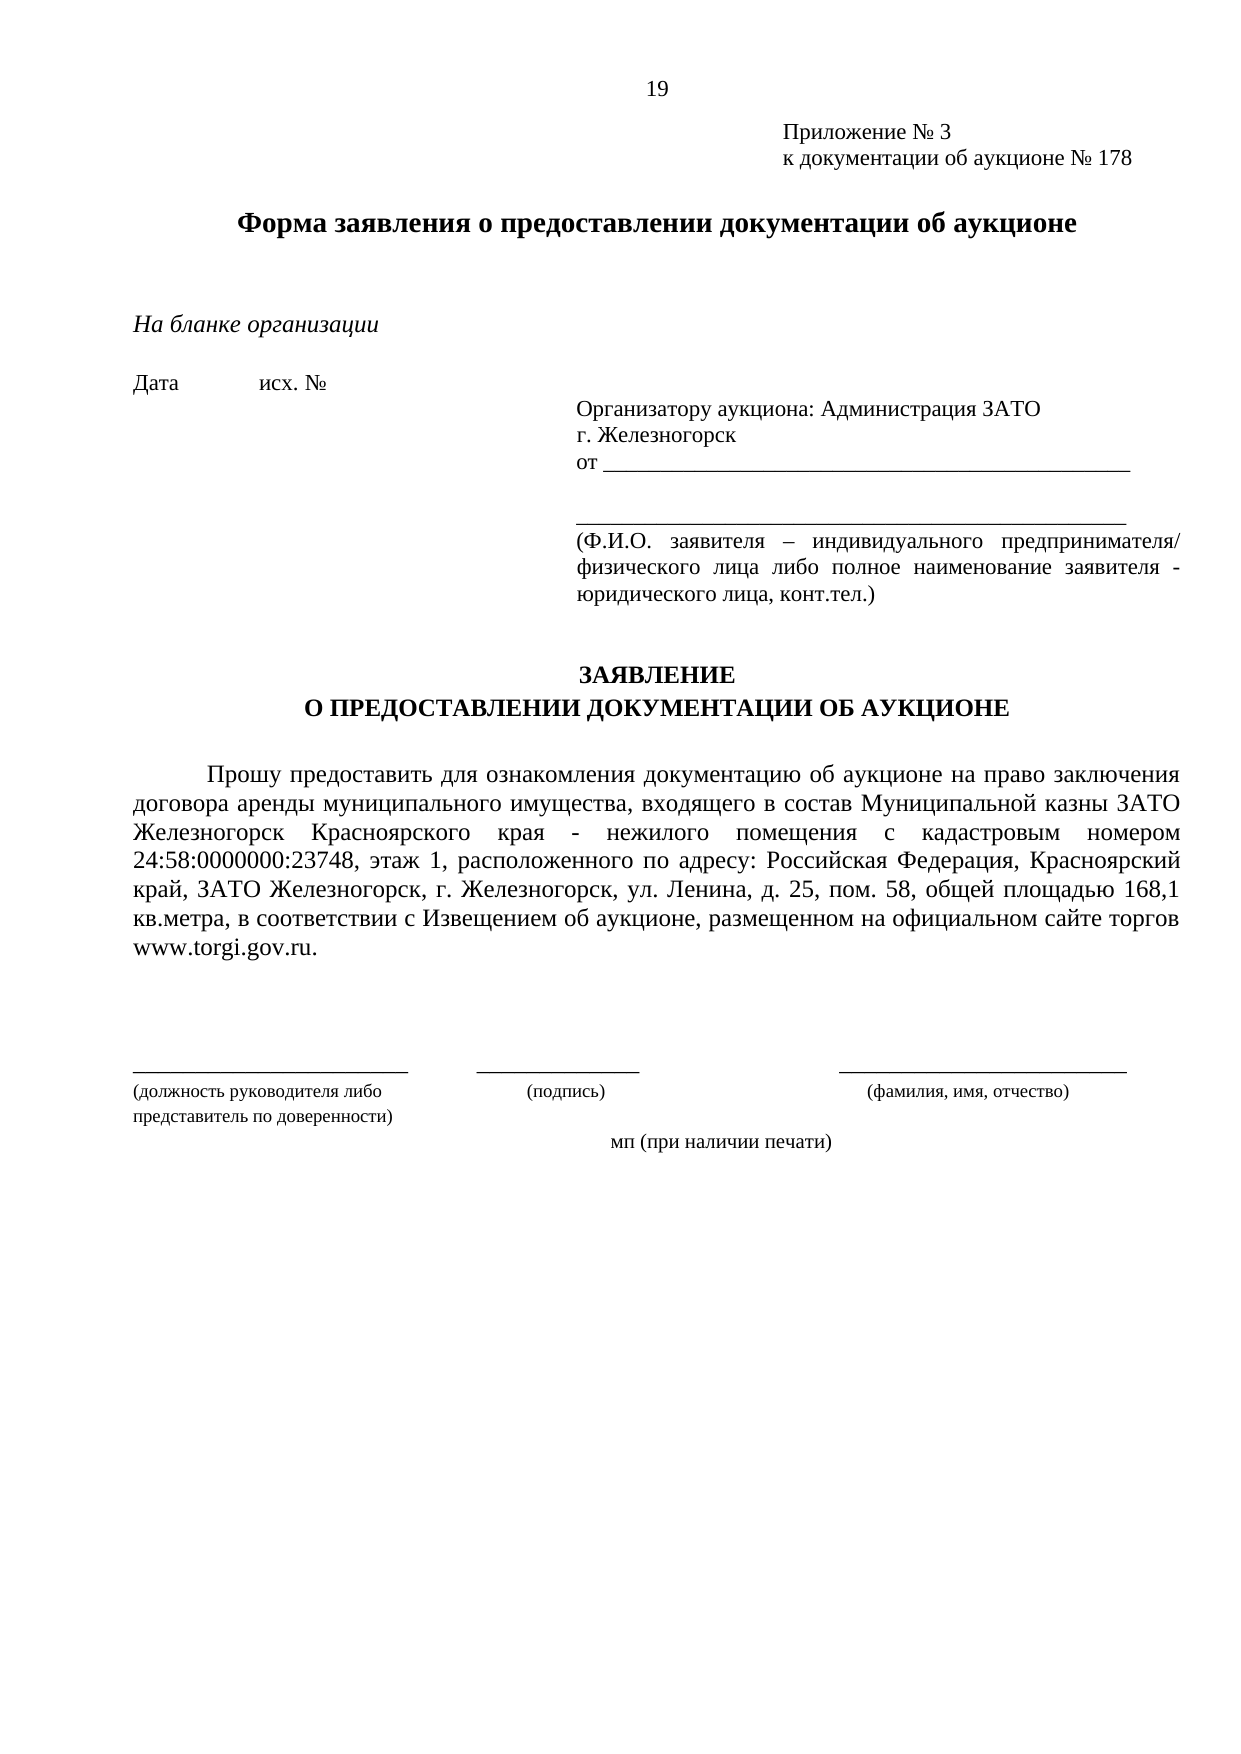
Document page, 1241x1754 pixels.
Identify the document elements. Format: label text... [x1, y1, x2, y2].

text Дата исх. № [133, 369, 1181, 395]
text ЗАЯВЛЕНИЕ [133, 660, 1181, 689]
text На бланке организации [133, 309, 1181, 338]
text Организатору аукциона: Администрация ЗАТО г. Железногорск [576, 395, 1181, 448]
text к документации об аукционе № 178 [783, 144, 1181, 171]
text (должность руководителя либо (подпись) (фамилия, имя, отчество) [133, 1080, 1181, 1101]
text Приложение № 3 [783, 118, 1200, 144]
text представитель по доверенности) [133, 1105, 1181, 1126]
text мп (при наличии печати) [133, 1129, 1181, 1153]
text О ПРЕДОСТАВЛЕНИИ ДОКУМЕНТАЦИИ ОБ АУКЦИОНЕ [133, 693, 1181, 722]
text Форма заявления о предоставлении документации об аукционе [133, 205, 1181, 238]
text ________________________________________________ [576, 501, 1181, 527]
text (Ф.И.О. заявителя – индивидуального предпринимателя/ физического лица либо полное наименование заявителя - юридического лица, конт.тел.) [576, 527, 1181, 606]
text Прошу предоставить для ознакомления документацию об аукционе на право заключения договора аренды муниципального имущества, входящего в состав Муниципальной казны ЗАТО Железногорск Красноярского края - нежилого помещения с кадастровым номером 24:58:0000000:23748, этаж 1, расположенного по адресу: Российская Федерация, Красноярский край, ЗАТО Железногорск, г. Железногорск, ул. Ленина, д. 25, пом. 58, общей площадью 168,1 кв.метра, в соответствии с Извещением об аукционе, размещенном на официальном сайте торгов www.torgi.gov.ru. [133, 759, 1181, 961]
text от ______________________________________________ [576, 448, 1181, 474]
text ______________________ _____________ _______________________ [133, 1047, 1181, 1076]
